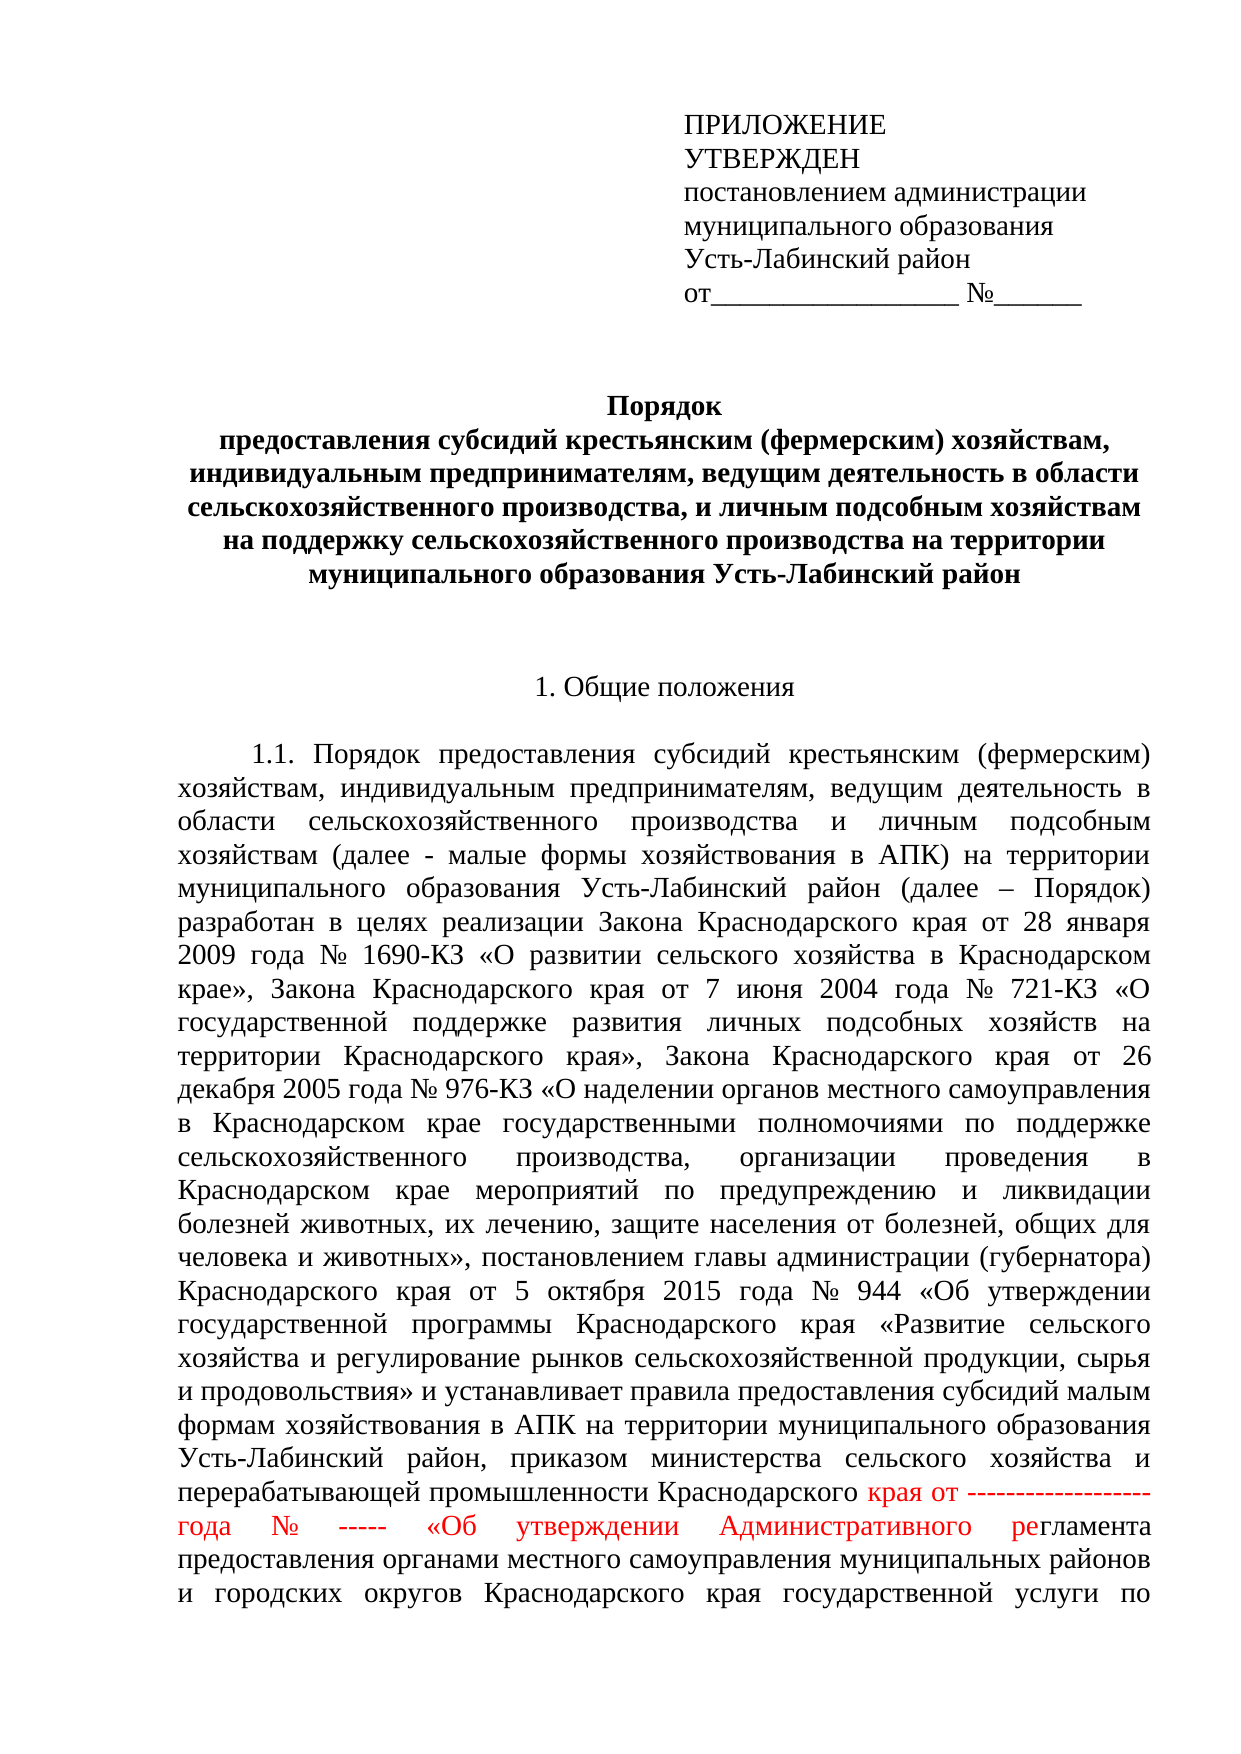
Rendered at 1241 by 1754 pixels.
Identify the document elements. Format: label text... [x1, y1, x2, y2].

text от_________________ №______ [177, 275, 1152, 309]
text Усть-Лабинский район [177, 242, 1152, 275]
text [177, 736, 1152, 1608]
text 1. Общие положения [177, 669, 1152, 703]
text Порядок [177, 388, 1152, 422]
text предоставления субсидий крестьянским (фермерским) хозяйствам, индивидуальным предпринимателям, ведущим деятельность в области сельскохозяйственного производства, и личным подсобным хозяйствам на поддержку сельскохозяйственного производства на территории муниципального образования Усть-Лабинский район [177, 422, 1152, 589]
text муниципального образования [177, 208, 1152, 242]
text ПРИЛОЖЕНИЕ [177, 107, 1152, 141]
text постановлением администрации [177, 174, 1152, 208]
text УТВЕРЖДЕН [177, 141, 1152, 174]
